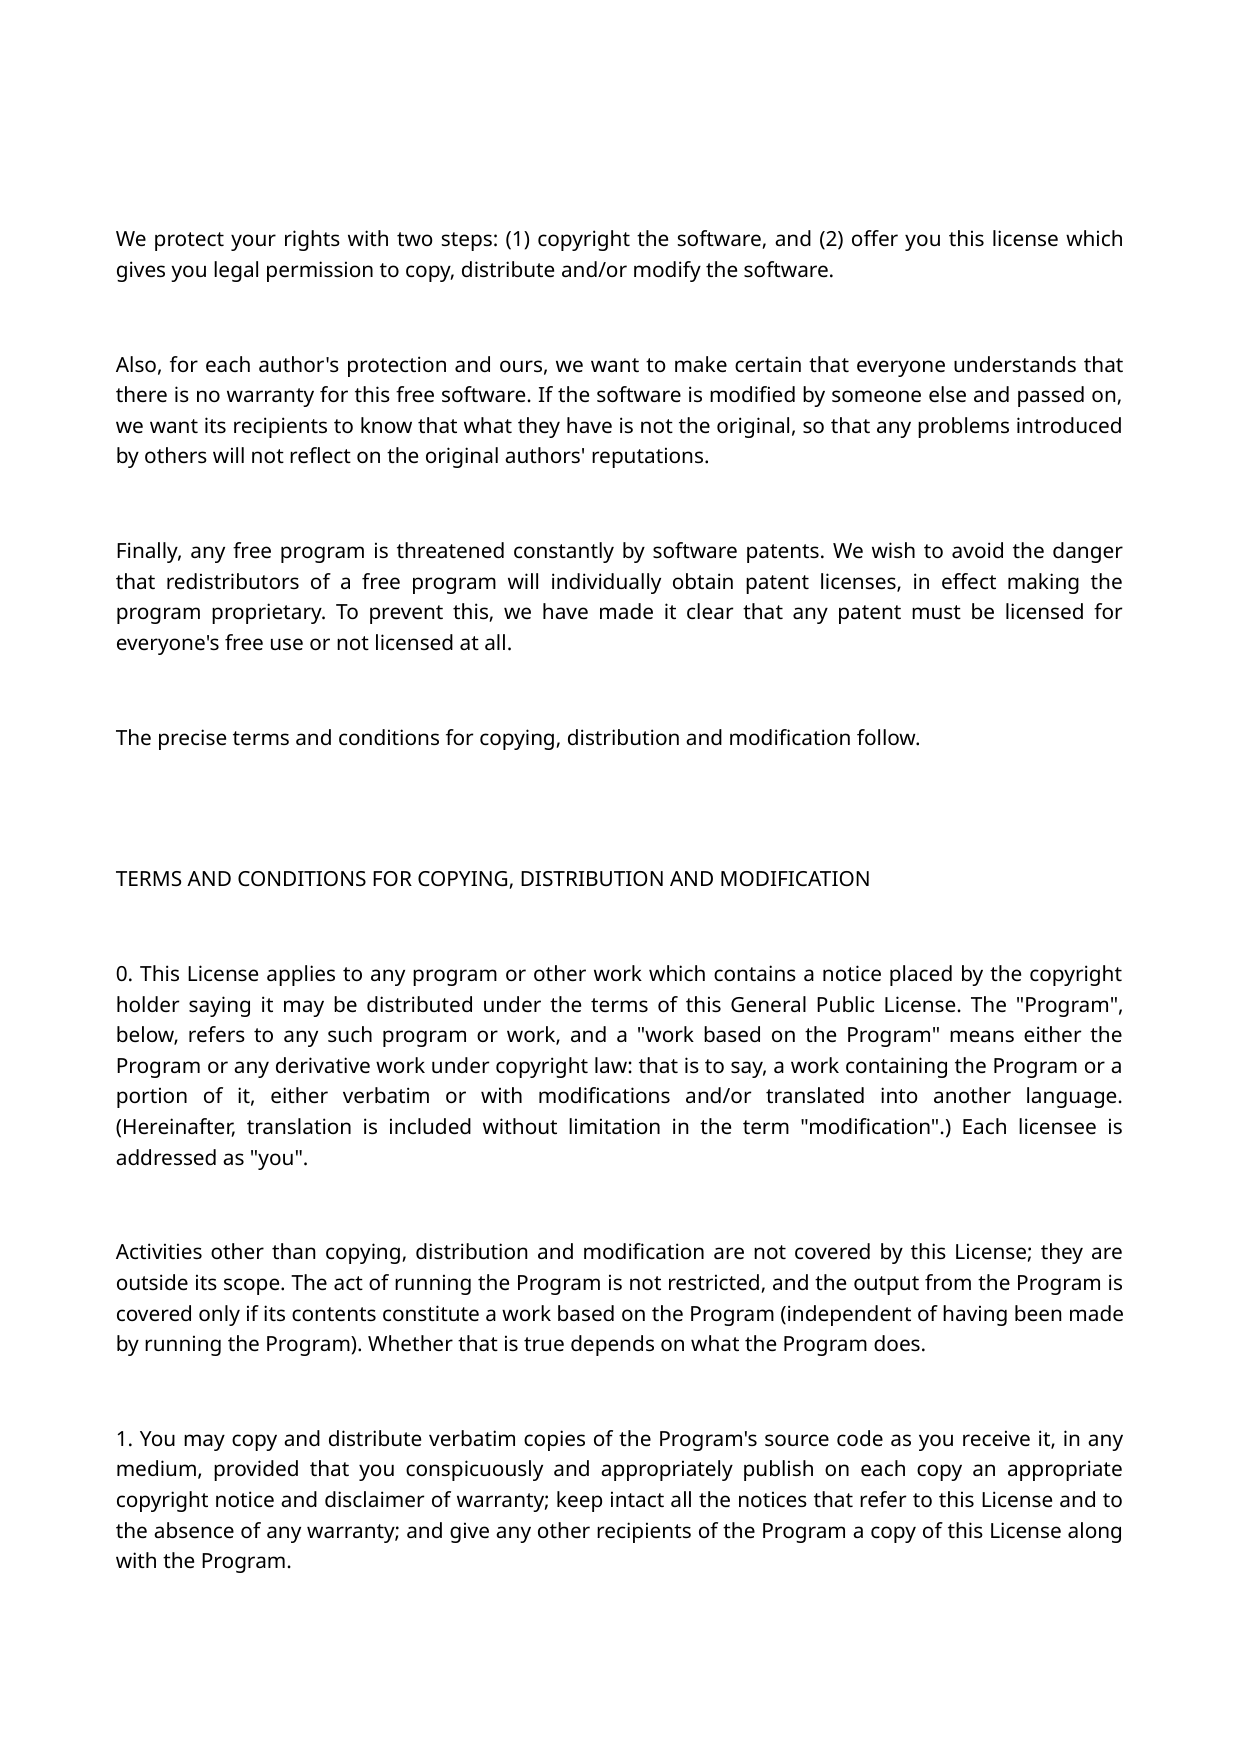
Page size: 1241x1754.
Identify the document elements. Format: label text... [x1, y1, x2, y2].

text Activities other than copying, distribution and modification are not covered by this License; they are outside its scope. The act of running the Program is not restricted, and the output from the Program is covered only if its contents constitute a work based on the Program (independent of having been made by running the Program). Whether that is true depends on what the Program does. [116, 1237, 1125, 1358]
text 1. You may copy and distribute verbatim copies of the Program's source code as you receive it, in any medium, provided that you conspicuously and appropriately publish on each copy an appropriate copyright notice and disclaimer of warranty; keep intact all the notices that refer to this License and to the absence of any warranty; and give any other recipients of the Program a copy of this License along with the Program. [116, 1424, 1125, 1575]
text 0. This License applies to any program or other work which contains a notice placed by the copyright holder saying it may be distributed under the terms of this General Public License. The "Program", below, refers to any such program or work, and a "work based on the Program" means either the Program or any derivative work under copyright law: that is to say, a work containing the Program or a portion of it, either verbatim or with modifications and/or translated into another language. (Hereinafter, translation is included without limitation in the term "modification".) Each licensee is addressed as "you". [116, 959, 1125, 1171]
text Also, for each author's protection and ours, we want to make certain that everyone understands that there is no warranty for this free software. If the software is modified by someone else and passed on, we want its recipients to know that what they have is not the original, so that any problems introduced by others will not reflect on the original authors' reputations. [116, 350, 1125, 470]
text TERMS AND CONDITIONS FOR COPYING, DISTRIBUTION AND MODIFICATION [116, 864, 1125, 893]
text The precise terms and conditions for copying, distribution and modification follow. [116, 723, 1125, 751]
text Finally, any free program is threatened constantly by software patents. We wish to avoid the danger that redistributors of a free program will individually obtain patent licenses, in effect making the program proprietary. To prevent this, we have made it clear that any patent must be licensed for everyone's free use or not licensed at all. [116, 536, 1125, 656]
text We protect your rights with two steps: (1) copyright the software, and (2) offer you this license which gives you legal permission to copy, distribute and/or modify the software. [116, 224, 1125, 283]
